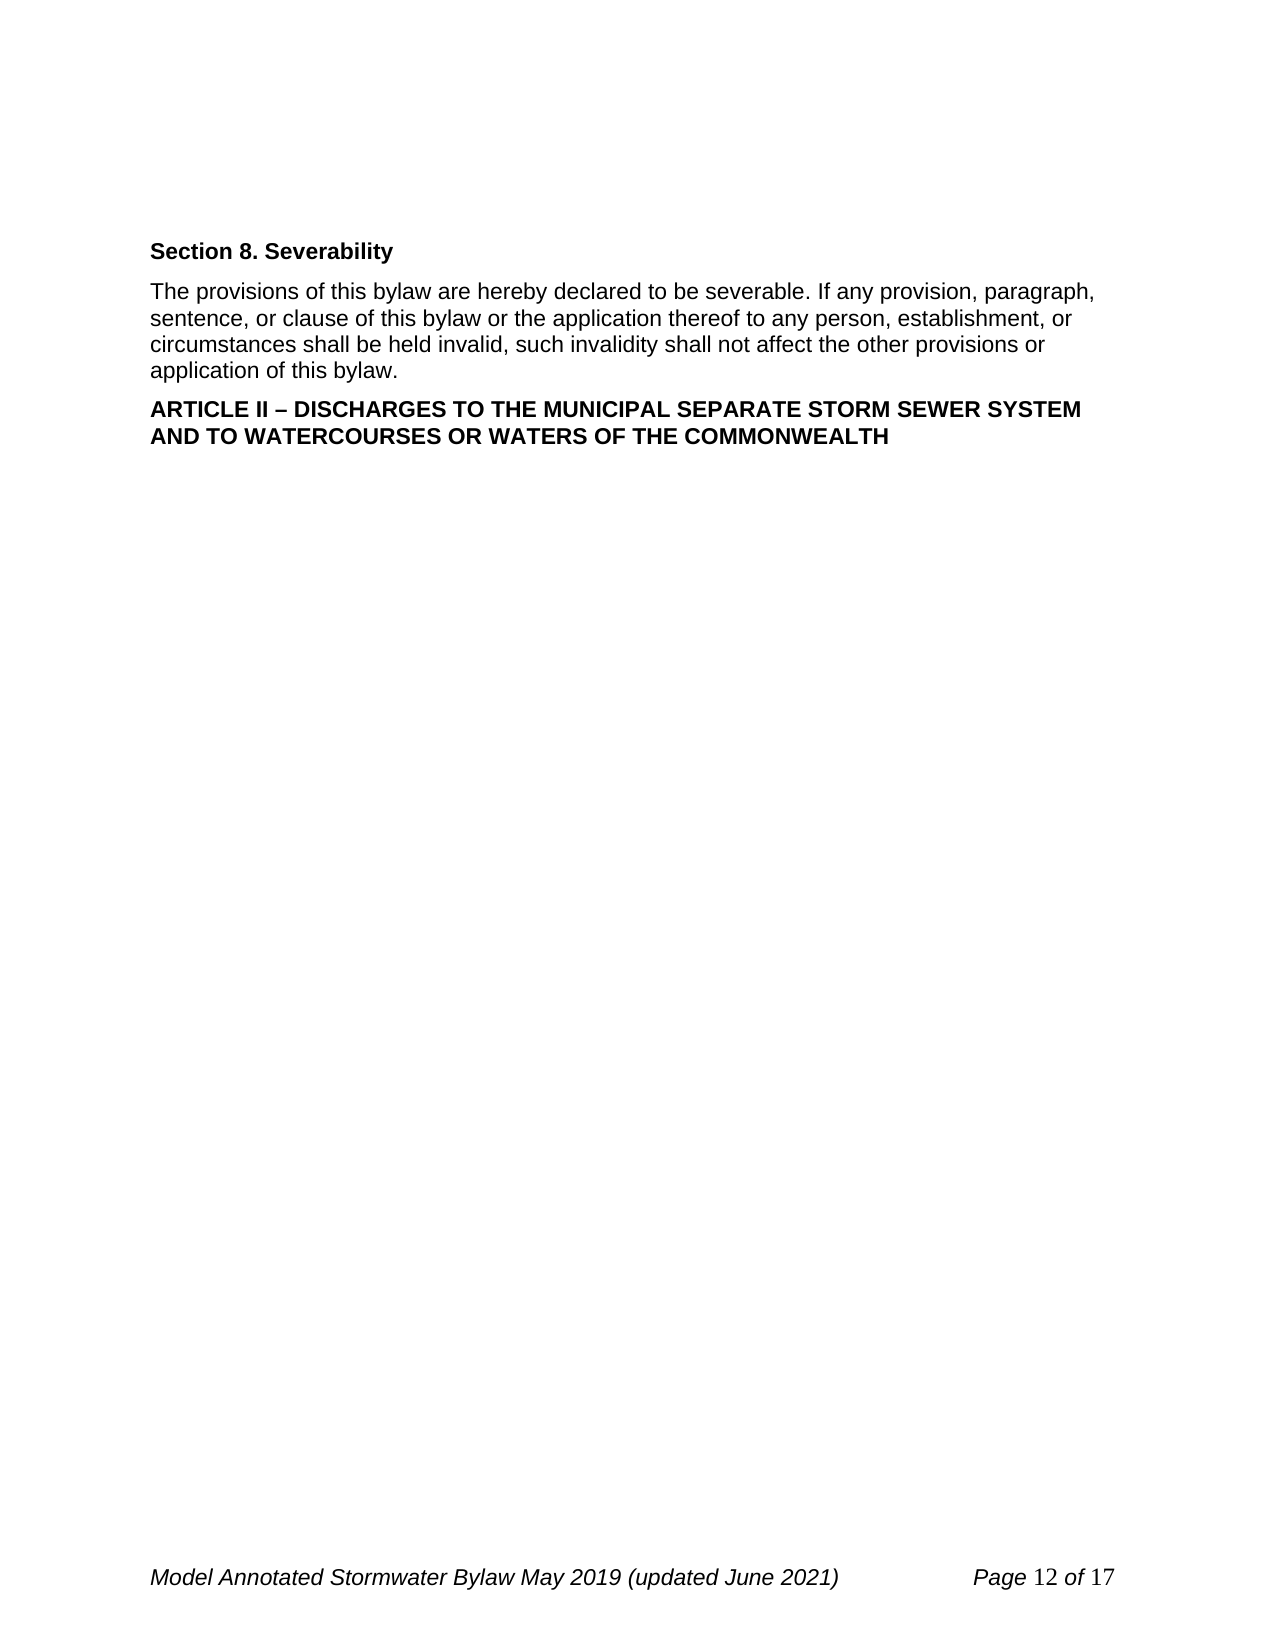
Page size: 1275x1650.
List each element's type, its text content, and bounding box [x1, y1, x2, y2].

subtitle Section 8. Severability [150, 232, 1125, 266]
text The provisions of this bylaw are hereby declared to be severable. If any provision, paragraph, sentence, or clause of this bylaw or the application thereof to any person, establishment, or circumstances shall be held invalid, such invalidity shall not affect the other provisions or application of this bylaw. [150, 278, 1125, 384]
subtitle ARTICLE II – DISCHARGES TO THE MUNICIPAL SEPARATE STORM SEWER SYSTEM AND TO WATERCOURSES OR WATERS OF THE COMMONWEALTH [150, 396, 1125, 449]
